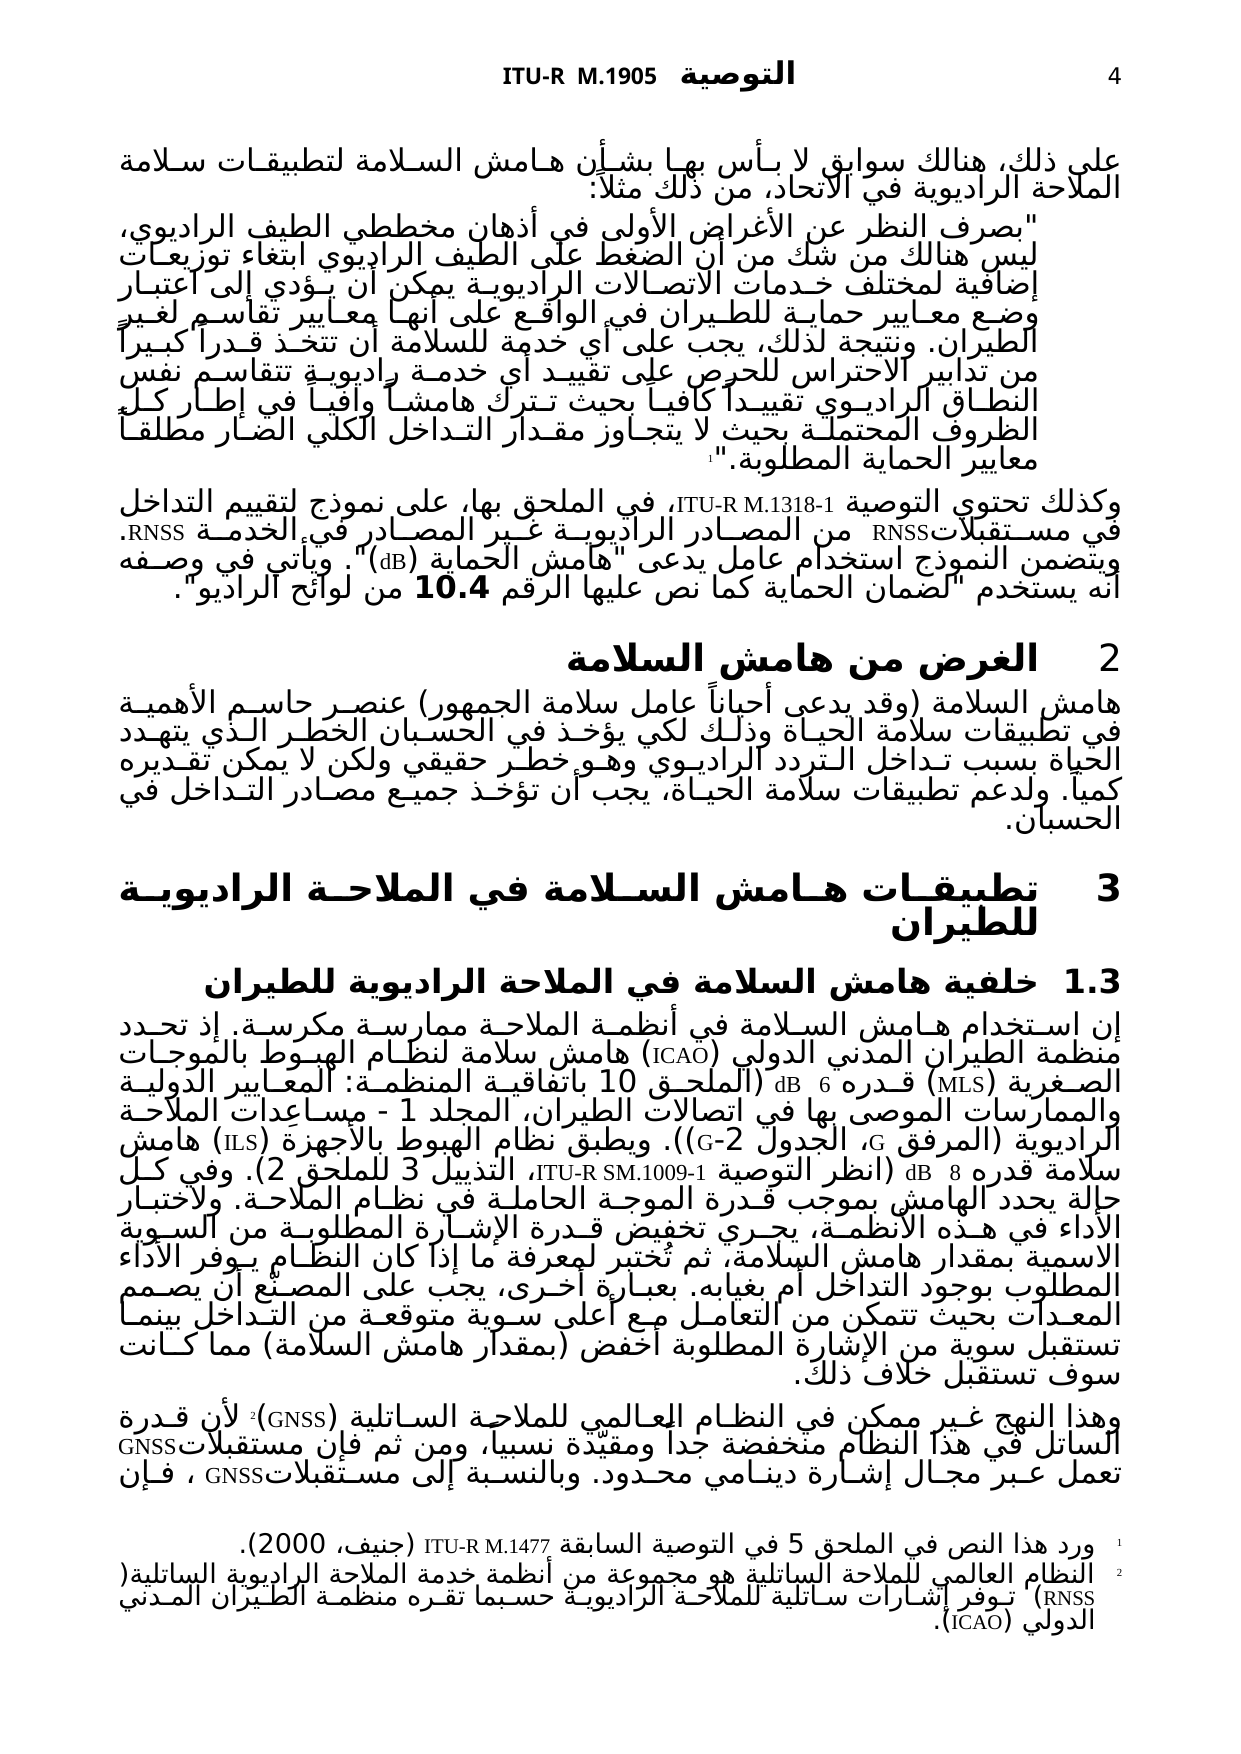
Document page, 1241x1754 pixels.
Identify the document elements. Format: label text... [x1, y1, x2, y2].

text وكذلك تحتوي التوصية ITU-R M.1318-1، في الملحق بها، على نموذج لتقييم التداخل في مستقبلاتRNSS من المصادر الراديوية غير المصادر في الخدمة RNSS. ويتضمن النموذج استخدام عامل يدعى "هامش الحماية (dB)". ويأتي في وصفه أنه يستخدم "لضمان الحماية كما نص عليها الرقم 10.4 من لوائح الراديو". [118, 489, 1122, 606]
subtitle 1.3 خلفية هامش السلامة في الملاحة الراديوية للطيران [253, 969, 467, 1000]
subtitle 3 تطبيقات هامش السلامة في الملاحة الراديوية للطيران [118, 874, 1122, 944]
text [118, 148, 1122, 206]
subtitle 2 الغرض من هامش السلامة [118, 643, 1016, 678]
subtitle 1.3 خلفية هامش السلامة في الملاحة الراديوية للطيران [452, 969, 1122, 1000]
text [118, 1404, 1122, 1491]
text إن استخدام هامش السلامة في أنظمة الملاحة ممارسة مكرسة. إذ تحدد منظمة الطيران المدني الدولي (ICAO) هامش سلامة لنظام الهبوط بالموجات الصغرية (MLS) قدره dB 6 (الملحق 10 باتفاقية المنظمة: المعايير الدولية والممارسات الموصى بها في اتصالات الطيران، المجلد 1 - مساعِدات الملاحة الراديوية (المرفق G، الجدول 2-G)). ويطبق نظام الهبوط بالأجهزة (ILS) هامش سلامة قدره dB 8 (انظر التوصية ITU-R SM.1009-1، التذييل 3 للملحق 2). وفي كل حالة يحدد الهامش بموجب قدرة الموجة الحاملة في نظام الملاحة. ولاختبار الأداء في هذه الأنظمة، يجري تخفيض قدرة الإشارة المطلوبة من السوية الاسمية بمقدار هامش السلامة، ثم تُختبر لمعرفة ما إذا كان النظام يوفر الأداء المطلوب بوجود التداخل أم بغيابه. بعبارة أخرى، يجب على المصنّع أن يصمم المعدات بحيث تتمكن من التعامل مع أعلى سوية متوقعة من التداخل بينما تستقبل سوية من الإشارة المطلوبة أخفض (بمقدار هامش السلامة) مما كانت سوف تستقبل خلاف ذلك. [118, 1012, 1122, 1391]
text "بصرف النظر عن الأغراض الأولى في أذهان مخططي الطيف الراديوي، ليس هنالك من شك من أن الضغط على الطيف الراديوي ابتغاء توزيعات إضافية لمختلف خدمات الاتصالات الراديوية يمكن أن يؤدي إلى اعتبار وضع معايير حماية للطيران في الواقع على أنها معايير تقاسم لغير الطيران. ونتيجة لذلك، يجب على أي خدمة للسلامة أن تتخذ قدراً كبيراً من تدابير الاحتراس للحرص على تقييد أي خدمة راديوية تتقاسم نفس النطاق الراديوي تقييداً كافياً بحيث تترك هامشاً وافياً في إطار كل الظروف المحتملة بحيث لا يتجاوز مقدار التداخل الكلي الضار مطلقاً معايير الحماية المطلوبة." [118, 214, 1122, 477]
subtitle 2 الغرض من هامش السلامة [980, 643, 1122, 678]
subtitle 1.3 خلفية هامش السلامة في الملاحة الراديوية للطيران [118, 969, 282, 1000]
text هامش السلامة (وقد يدعى أحياناً عامل سلامة الجمهور) عنصر حاسم الأهمية في تطبيقات سلامة الحياة وذلك لكي يؤخذ في الحسبان الخطر الذي يتهدد الحياة بسبب تداخل التردد الراديوي وهو خطر حقيقي ولكن لا يمكن تقديره كمياً. ولدعم تطبيقات سلامة الحياة، يجب أن تؤخذ جميع مصادر التداخل في الحسبان. [118, 691, 1122, 836]
